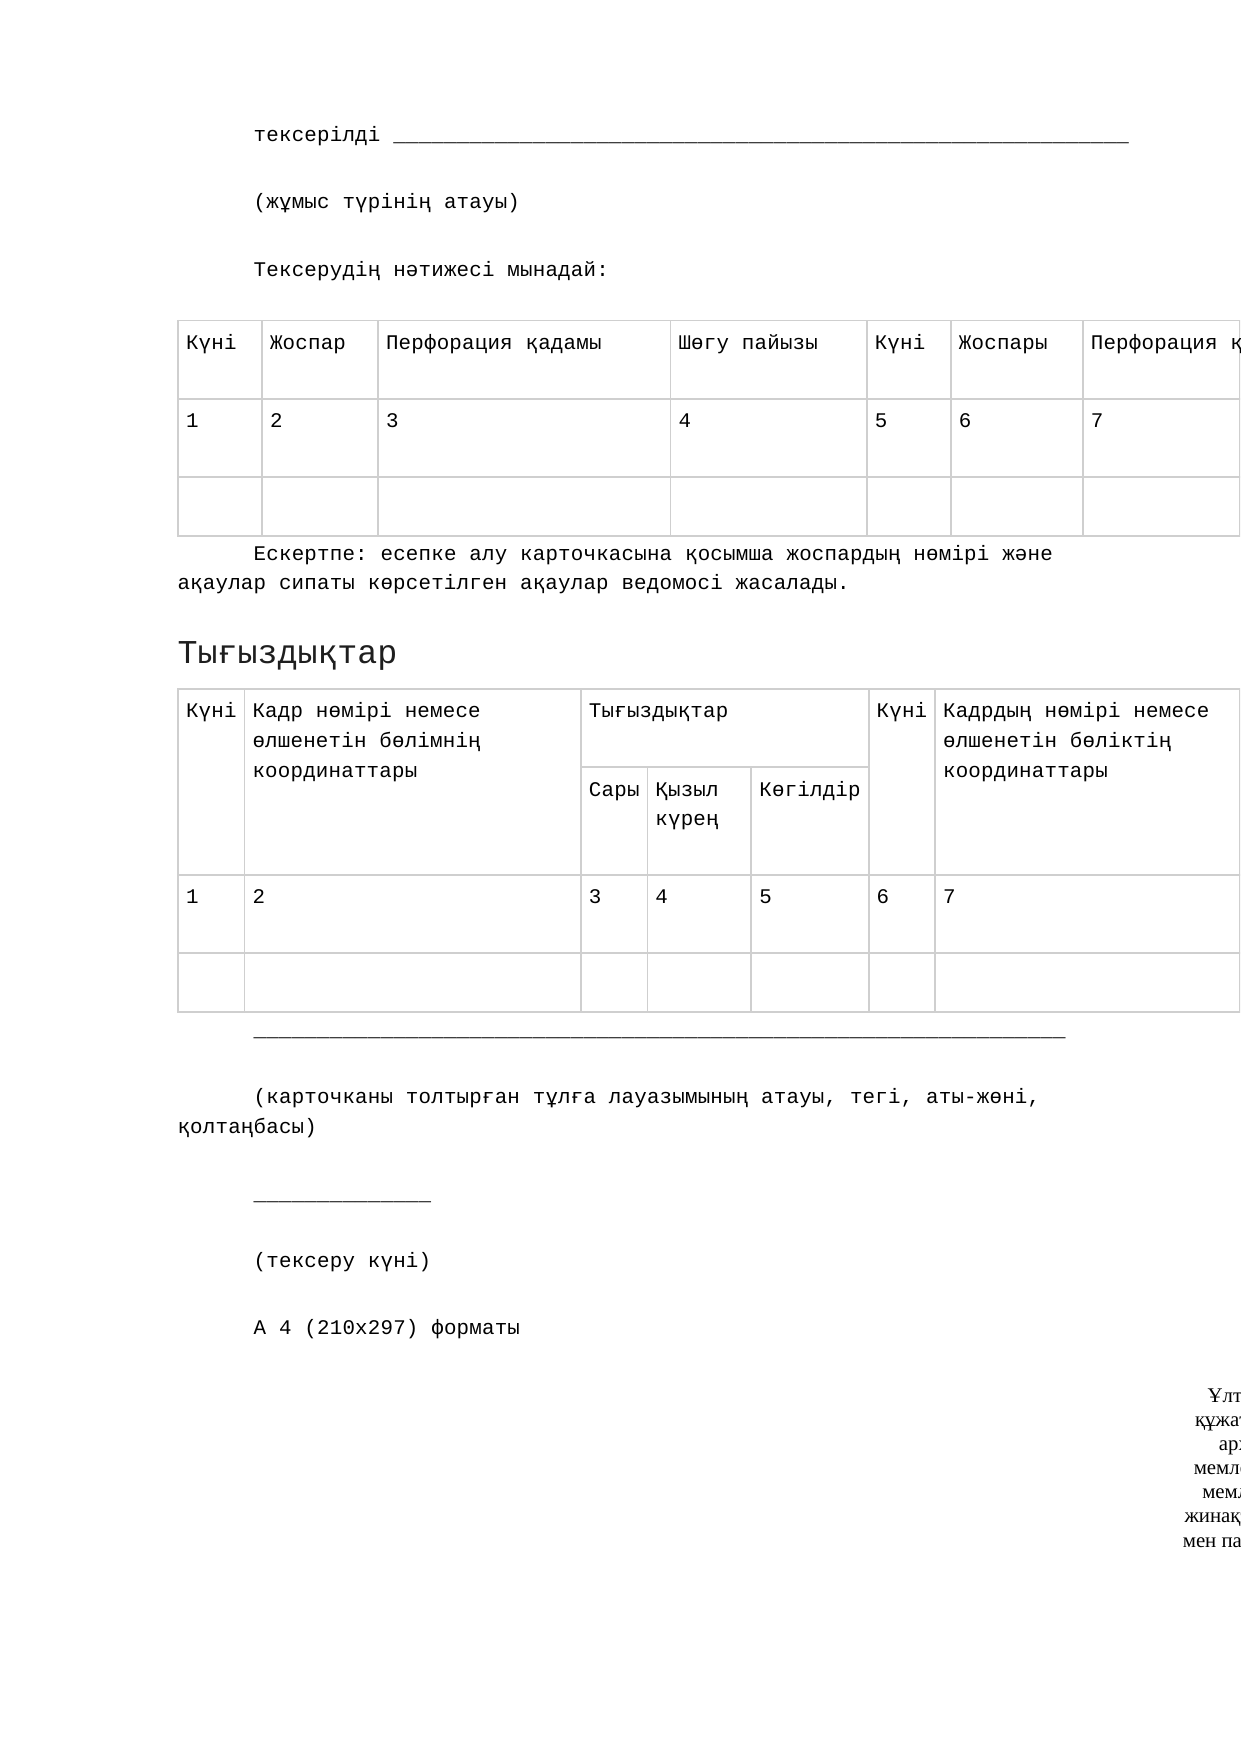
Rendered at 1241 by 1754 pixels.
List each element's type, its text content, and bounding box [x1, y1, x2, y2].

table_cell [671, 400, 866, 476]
text Ескертпе: есепке алу карточкасына қосымша жоспардың нөмірі және ақаулар сипаты көрсетілген ақаулар ведомосі жасалады. [177, 537, 1152, 596]
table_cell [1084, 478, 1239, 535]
text ______________ [177, 1177, 1152, 1207]
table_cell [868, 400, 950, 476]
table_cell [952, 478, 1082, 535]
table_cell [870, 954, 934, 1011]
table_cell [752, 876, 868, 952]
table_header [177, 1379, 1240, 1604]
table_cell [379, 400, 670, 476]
text ________________________________________________________________ [177, 1013, 1152, 1042]
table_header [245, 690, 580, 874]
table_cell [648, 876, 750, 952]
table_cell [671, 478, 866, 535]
text (тексеру күні) [177, 1244, 1152, 1274]
text (жұмыс түрінің атауы) [177, 185, 1152, 215]
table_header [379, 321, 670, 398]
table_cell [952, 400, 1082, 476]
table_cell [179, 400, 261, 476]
text тексерілді __________________________________________________________ [177, 118, 1152, 148]
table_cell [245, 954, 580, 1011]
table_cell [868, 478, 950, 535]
text А 4 (210х297) форматы [177, 1311, 1152, 1341]
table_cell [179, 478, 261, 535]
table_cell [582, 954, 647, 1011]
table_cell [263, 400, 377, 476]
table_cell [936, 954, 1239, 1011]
text Тығыздықтар [177, 633, 1152, 674]
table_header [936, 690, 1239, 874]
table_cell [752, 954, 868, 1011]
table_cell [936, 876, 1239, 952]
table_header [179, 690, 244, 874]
text Тексерудің нәтижесі мынадай: [177, 252, 1152, 282]
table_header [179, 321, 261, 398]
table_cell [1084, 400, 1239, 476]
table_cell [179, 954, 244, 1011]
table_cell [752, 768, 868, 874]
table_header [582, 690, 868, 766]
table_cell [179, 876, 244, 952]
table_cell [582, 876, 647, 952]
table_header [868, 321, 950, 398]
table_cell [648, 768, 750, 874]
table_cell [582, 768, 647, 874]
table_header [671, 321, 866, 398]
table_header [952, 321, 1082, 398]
text (карточканы толтырған тұлға лауазымының атауы, тегі, аты-жөні, қолтаңбасы) [177, 1080, 1152, 1139]
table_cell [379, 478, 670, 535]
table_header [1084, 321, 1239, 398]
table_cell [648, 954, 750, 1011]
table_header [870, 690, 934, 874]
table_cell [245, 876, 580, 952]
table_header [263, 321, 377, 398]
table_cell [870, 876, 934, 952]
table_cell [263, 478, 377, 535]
